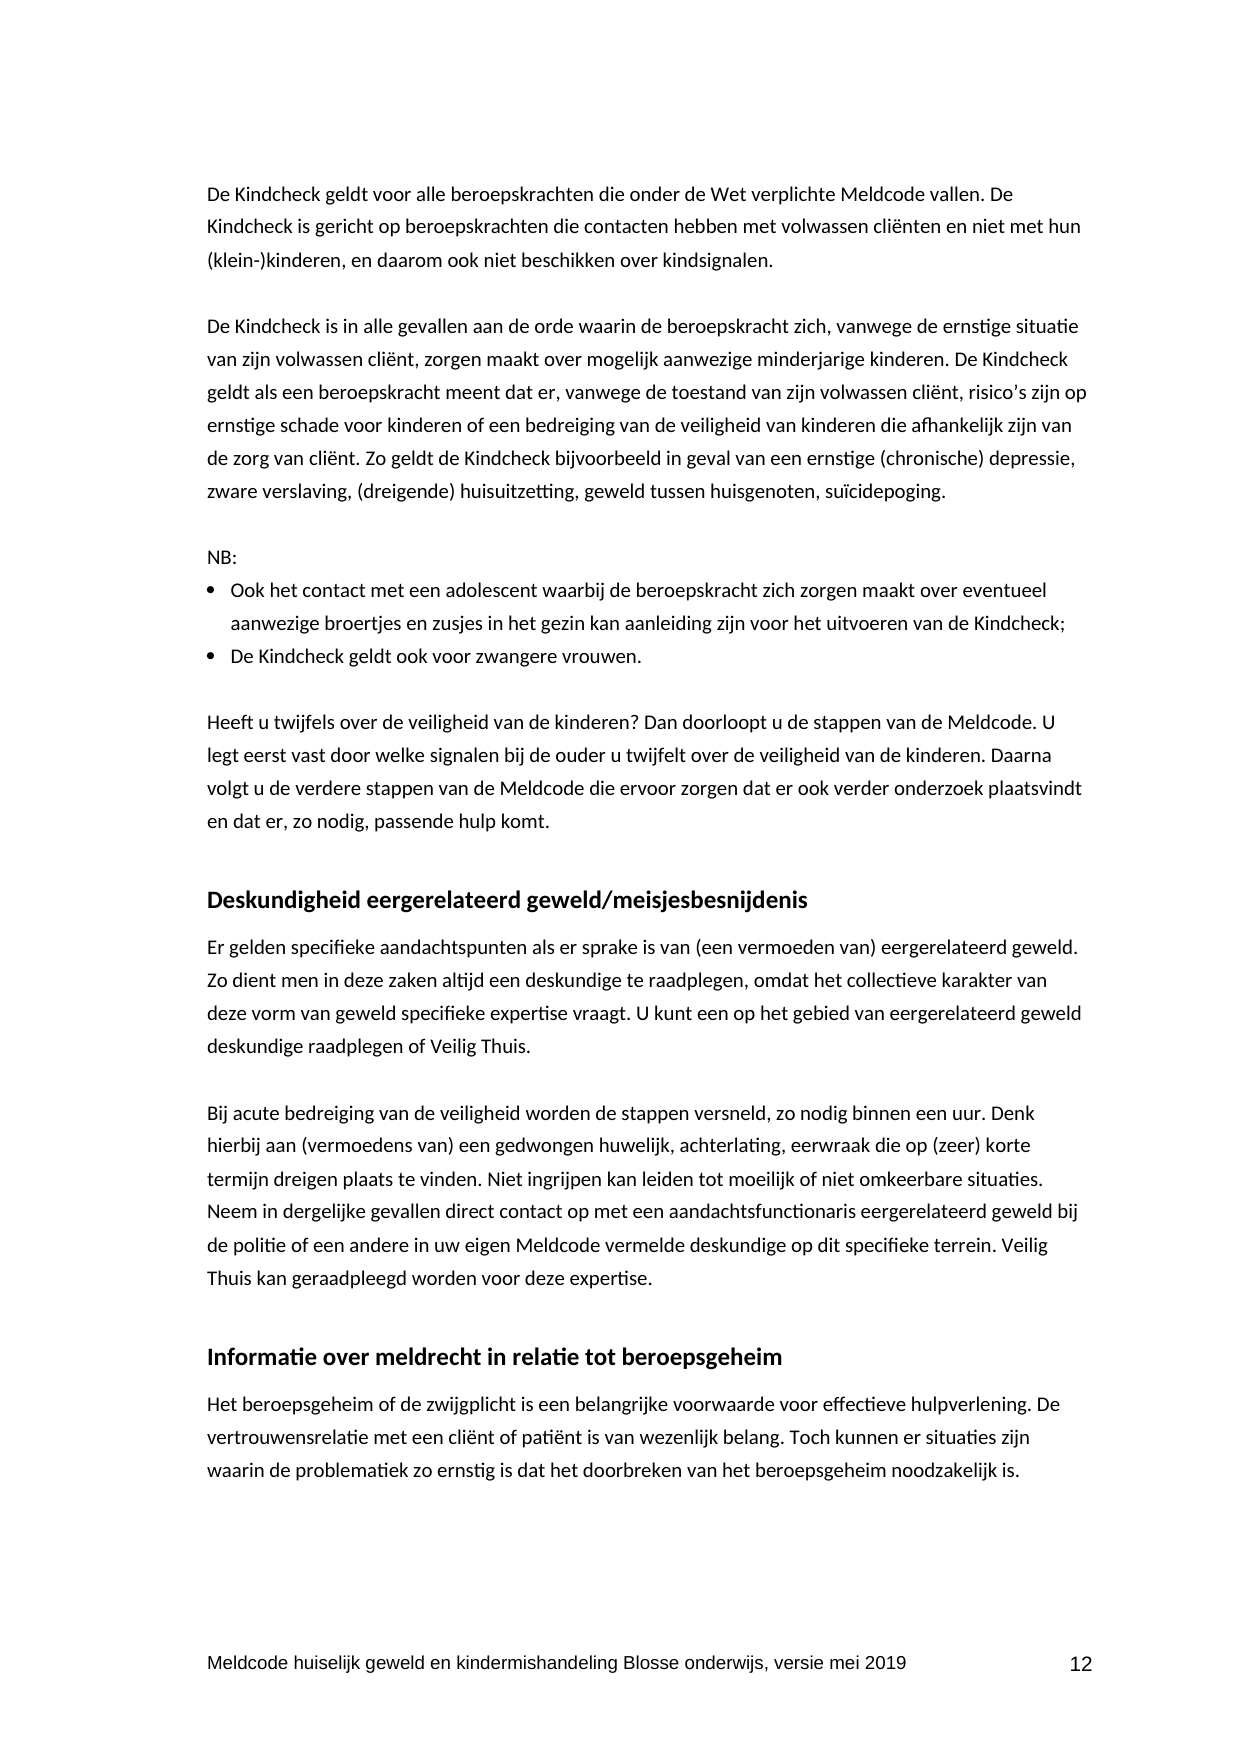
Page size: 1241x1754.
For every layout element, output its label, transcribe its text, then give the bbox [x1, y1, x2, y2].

text NB: [207, 544, 1092, 569]
text De Kindcheck is in alle gevallen aan de orde waarin de beroepskracht zich, vanwege de ernstige situatie van zijn volwassen cliënt, zorgen maakt over mogelijk aanwezige minderjarige kinderen. De Kindcheck geldt als een beroepskracht meent dat er, vanwege de toestand van zijn volwassen cliënt, risico’s zijn op ernstige schade voor kinderen of een bedreiging van de veiligheid van kinderen die afhankelijk zijn van de zorg van cliënt. Zo geldt de Kindcheck bijvoorbeeld in geval van een ernstige (chronische) depressie, zware verslaving, (dreigende) huisuitzetting, geweld tussen huisgenoten, suïcidepoging. [207, 313, 1092, 503]
subtitle Informatie over meldrecht in relatie tot beroepsgeheim [207, 1341, 1092, 1372]
subtitle Deskundigheid eergerelateerd geweld/meisjesbesnijdenis [207, 884, 1092, 915]
text Heeft u twijfels over de veiligheid van de kinderen? Dan doorloopt u de stappen van de Meldcode. U legt eerst vast door welke signalen bij de ouder u twijfelt over de veiligheid van de kinderen. Daarna volgt u de verdere stappen van de Meldcode die ervoor zorgen dat er ook verder onderzoek plaatsvindt en dat er, zo nodig, passende hulp komt. [207, 709, 1092, 833]
text Er gelden specifieke aandachtspunten als er sprake is van (een vermoeden van) eergerelateerd geweld. Zo dient men in deze zaken altijd een deskundige te raadplegen, omdat het collectieve karakter van deze vorm van geweld specifieke expertise vraagt. U kunt een op het gebied van eergerelateerd geweld deskundige raadplegen of Veilig Thuis. [207, 934, 1092, 1059]
text Het beroepsgeheim of de zwijgplicht is een belangrijke voorwaarde voor effectieve hulpverlening. De vertrouwensrelatie met een cliënt of patiënt is van wezenlijk belang. Toch kunnen er situaties zijn waarin de problematiek zo ernstig is dat het doorbreken van het beroepsgeheim noodzakelijk is. [207, 1391, 1092, 1483]
list Ook het contact met een adolescent waarbij de beroepskracht zich zorgen maakt over eventueel aanwezige broertjes en zusjes in het gezin kan aanleiding zijn voor het uitvoeren van de Kindcheck; [207, 577, 1092, 635]
list De Kindcheck geldt ook voor zwangere vrouwen. [207, 643, 1092, 668]
text De Kindcheck geldt voor alle beroepskrachten die onder de Wet verplichte Meldcode vallen. De Kindcheck is gericht op beroepskrachten die contacten hebben met volwassen cliënten en niet met hun (klein-)kinderen, en daarom ook niet beschikken over kindsignalen. [207, 181, 1092, 272]
text Bij acute bedreiging van de veiligheid worden de stappen versneld, zo nodig binnen een uur. Denk hierbij aan (vermoedens van) een gedwongen huwelijk, achterlating, eerwraak die op (zeer) korte termijn dreigen plaats te vinden. Niet ingrijpen kan leiden tot moeilijk of niet omkeerbare situaties. Neem in dergelijke gevallen direct contact op met een aandachtsfunctionaris eergerelateerd geweld bij de politie of een andere in uw eigen Meldcode vermelde deskundige op dit specifieke terrein. Veilig Thuis kan geraadpleegd worden voor deze expertise. [207, 1100, 1092, 1290]
